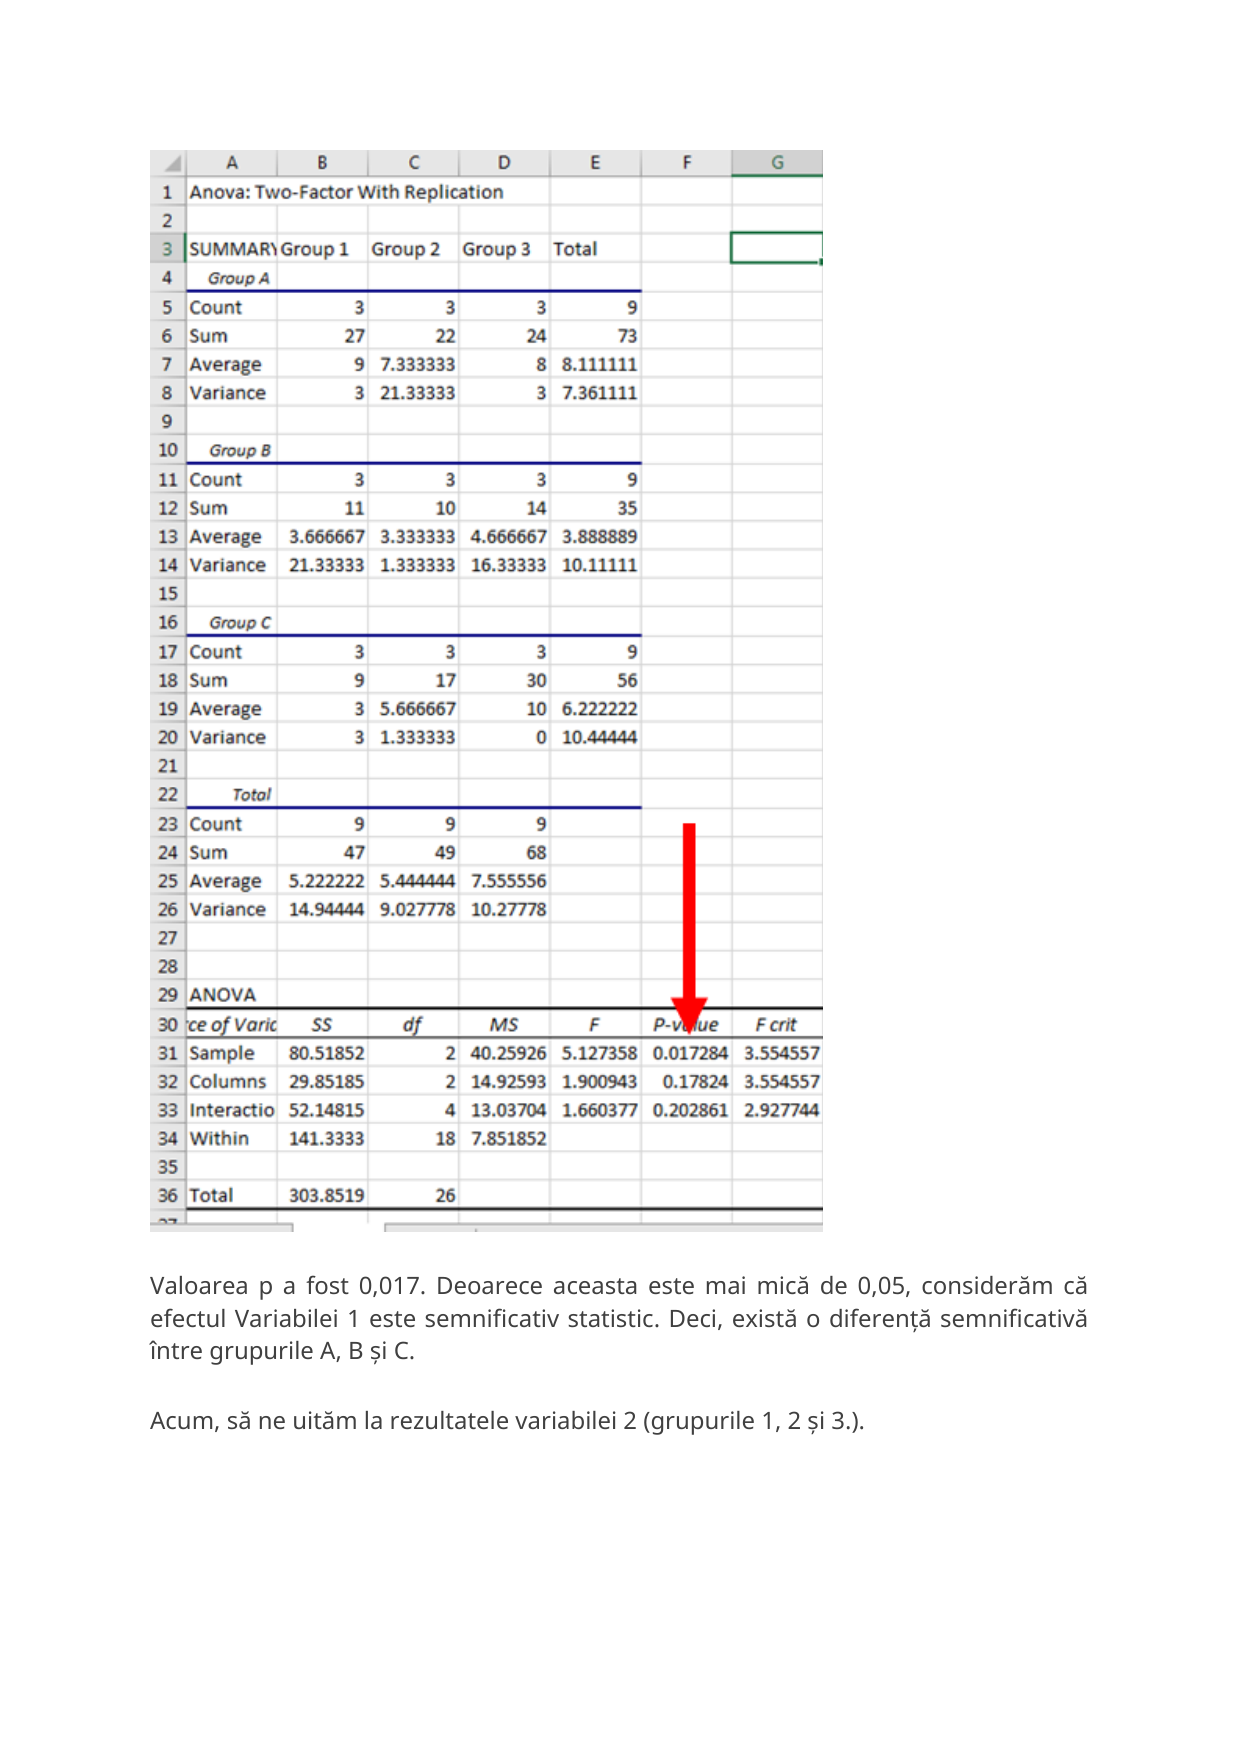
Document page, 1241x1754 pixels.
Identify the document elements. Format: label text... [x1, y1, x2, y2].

text Acum, să ne uităm la rezultatele variabilei 2 (grupurile 1, 2 și 3.). [150, 1404, 1090, 1437]
picture [150, 150, 823, 1232]
text Valoarea p a fost 0,017. Deoarece aceasta este mai mică de 0,05, considerăm că efectul Variabilei 1 este semnificativ statistic. Deci, există o diferență semnificativă între grupurile A, B și C. [150, 1269, 1090, 1367]
